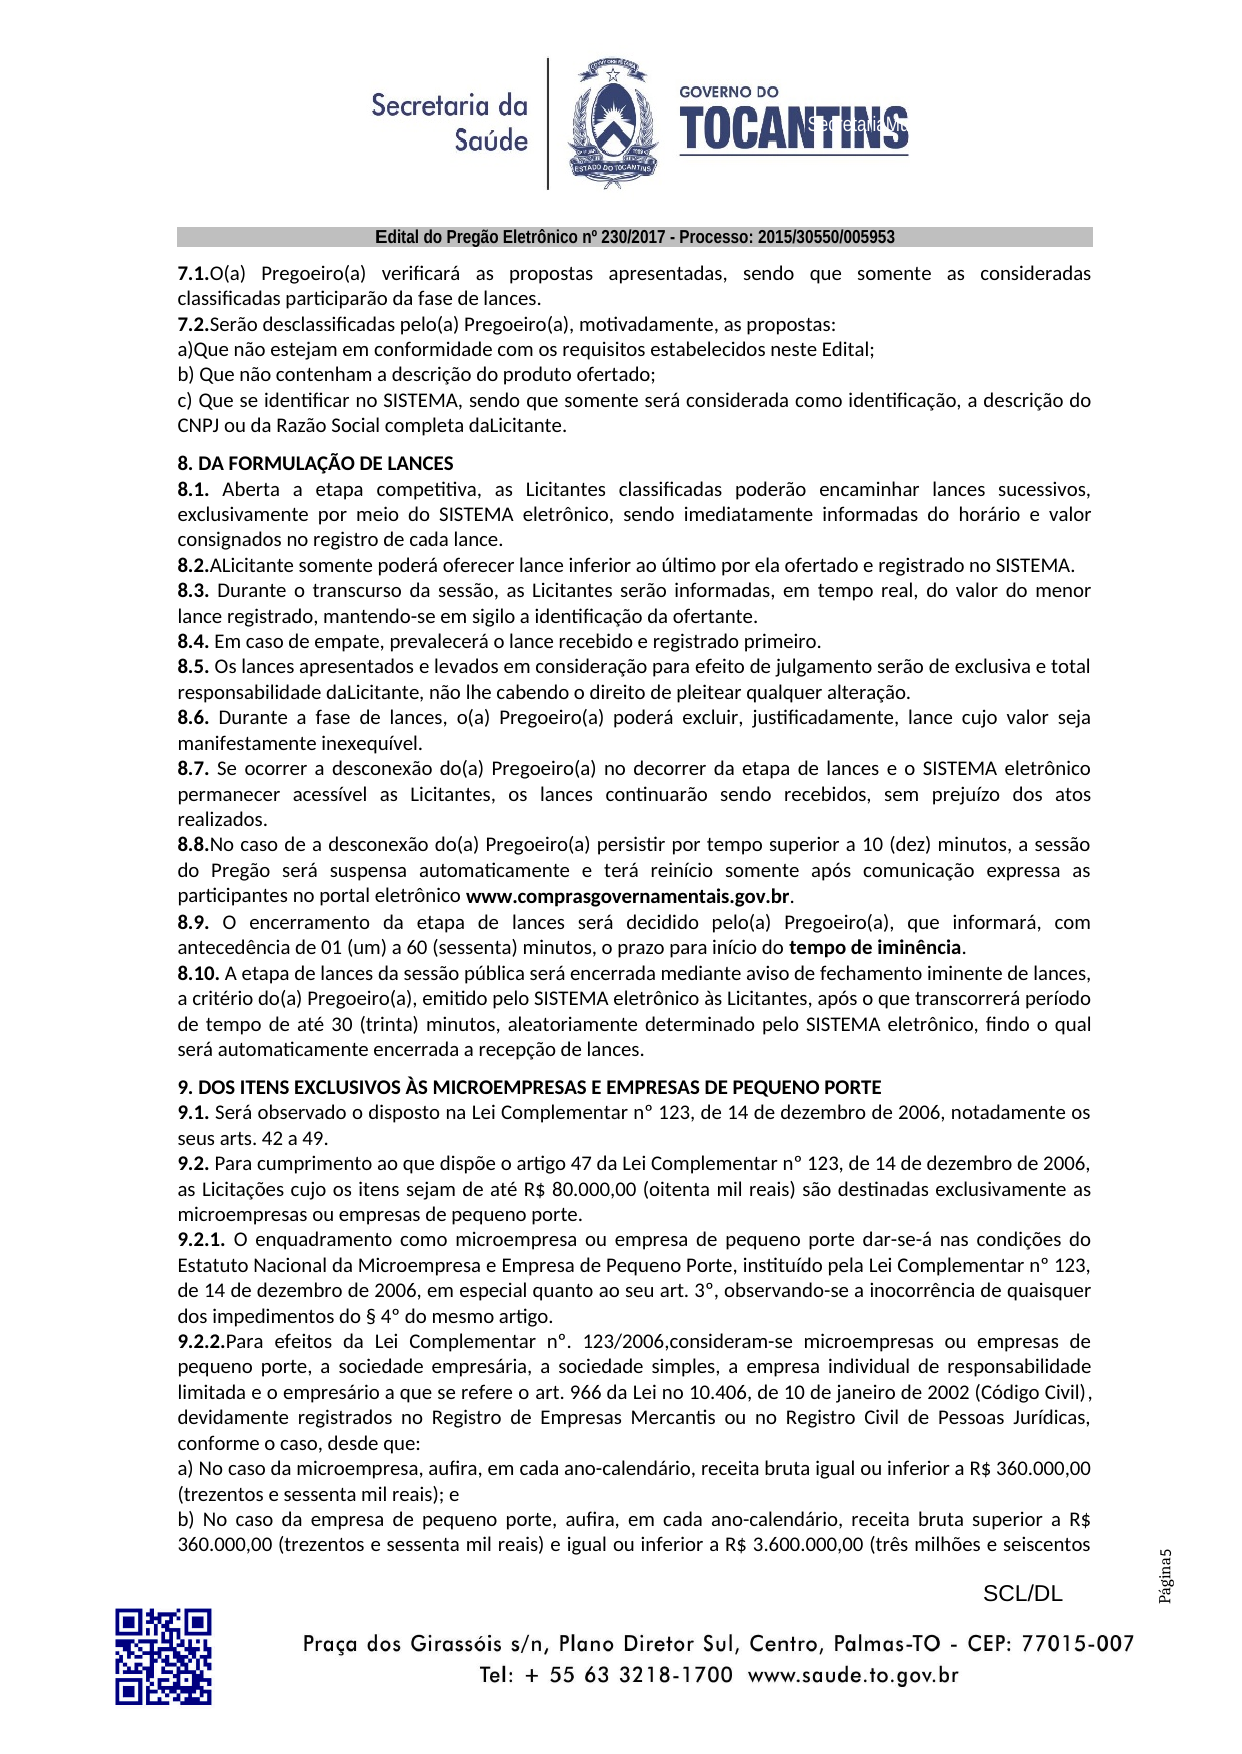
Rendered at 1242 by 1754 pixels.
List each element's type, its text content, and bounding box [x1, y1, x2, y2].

picture [111, 1604, 1134, 1709]
text 8.3. Durante o transcurso da sessão, as Licitantes serão informadas, em tempo real, do valor do menor lance registrado, mantendo-se em sigilo a identificação da ofertante. [177, 577, 1093, 628]
text 9. DOS ITENS EXCLUSIVOS ÀS MICROEMPRESAS E EMPRESAS DE PEQUENO PORTE [177, 1074, 1093, 1099]
text b) Que não contenham a descrição do produto ofertado; [177, 362, 1093, 387]
text 8. DA FORMULAÇÃO DE LANCES [177, 450, 1093, 476]
text 9.2.1. O enquadramento como microempresa ou empresa de pequeno porte dar-se-á nas condições do Estatuto Nacional da Microempresa e Empresa de Pequeno Porte, instituído pela Lei Complementar nº 123, de 14 de dezembro de 2006, em especial quanto ao seu art. 3º, observando-se a inocorrência de quaisquer dos impedimentos do § 4º do mesmo artigo. [177, 1227, 1093, 1328]
text 8.9. O encerramento da etapa de lances será decidido pelo(a) Pregoeiro(a), que informará, com antecedência de 01 (um) a 60 (sessenta) minutos, o prazo para início do tempo de iminência. [177, 909, 1093, 960]
text 9.2.2.Para efeitos da Lei Complementar nº. 123/2006,consideram-se microempresas ou empresas de pequeno porte, a sociedade empresária, a sociedade simples, a empresa individual de responsabilidade limitada e o empresário a que se refere o art. 966 da Lei no 10.406, de 10 de janeiro de 2002 (Código Civil), devidamente registrados no Registro de Empresas Mercantis ou no Registro Civil de Pessoas Jurídicas, conforme o caso, desde que: [177, 1328, 1093, 1455]
text 8.1. Aberta a etapa competitiva, as Licitantes classificadas poderão encaminhar lances sucessivos, exclusivamente por meio do SISTEMA eletrônico, sendo imediatamente informadas do horário e valor consignados no registro de cada lance. [177, 476, 1093, 552]
text 7.2.Serão desclassificadas pelo(a) Pregoeiro(a), motivadamente, as propostas: [177, 311, 1093, 336]
text a)Que não estejam em conformidade com os requisitos estabelecidos neste Edital; [177, 336, 1093, 362]
text 8.6. Durante a fase de lances, o(a) Pregoeiro(a) poderá excluir, justificadamente, lance cujo valor seja manifestamente inexequível. [177, 704, 1093, 755]
text 8.8.No caso de a desconexão do(a) Pregoeiro(a) persistir por tempo superior a 10 (dez) minutos, a sessão do Pregão será suspensa automaticamente e terá reinício somente após comunicação expressa as participantes no portal eletrônico www.comprasgovernamentais.gov.br. [177, 832, 1093, 909]
text 8.4. Em caso de empate, prevalecerá o lance recebido e registrado primeiro. [177, 628, 1093, 654]
text c) Que se identificar no SISTEMA, sendo que somente será considerada como identificação, a descrição do CNPJ ou da Razão Social completa daLicitante. [177, 387, 1093, 438]
text 9.1. Será observado o disposto na Lei Complementar nº 123, de 14 de dezembro de 2006, notadamente os seus arts. 49. [177, 1099, 1093, 1150]
text 9.2. Para cumprimento ao que dispõe o artigo 47 da Lei Complementar nº 123, de 14 de dezembro de 2006, as Licitações cujo os itens sejam de até R$ 80.000,00 (oitenta mil reais) são destinadas exclusivamente as microempresas ou empresas de pequeno porte. [177, 1150, 1093, 1227]
text 8.5. Os lances apresentados e levados em consideração para efeito de julgamento serão de exclusiva e total responsabilidade daLicitante, não lhe cabendo o direito de pleitear qualquer alteração. [177, 654, 1093, 704]
text 7.1.O(a) Pregoeiro(a) verificará as propostas apresentadas, sendo que somente as consideradas classificadas participarão da fase de lances. [177, 260, 1093, 311]
text 8.2.ALicitante somente poderá oferecer lance inferior ao último por ela ofertado e registrado no SISTEMA. [177, 552, 1093, 577]
text 8.7. Se ocorrer a desconexão do(a) Pregoeiro(a) no decorrer da etapa de lances e o SISTEMA eletrônico permanecer acessível as Licitantes, os lances continuarão sendo recebidos, sem prejuízo dos atos realizados. [177, 755, 1093, 832]
picture [0, 0, 1173, 205]
text a) No caso da microempresa, aufira, em cada ano-calendário, receita bruta igual ou inferior a R$ 360.000,00 (trezentos e sessenta mil reais); e [177, 1455, 1093, 1506]
text 8.10. A etapa de lances da sessão pública será encerrada mediante aviso de fechamento iminente de lances, a critério do(a) Pregoeiro(a), emitido pelo SISTEMA eletrônico às Licitantes, após o que transcorrerá período de tempo de até 30 (trinta) minutos, aleatoriamente determinado pelo SISTEMA eletrônico, findo o qual será automaticamente encerrada a recepção de lances. [177, 960, 1093, 1062]
